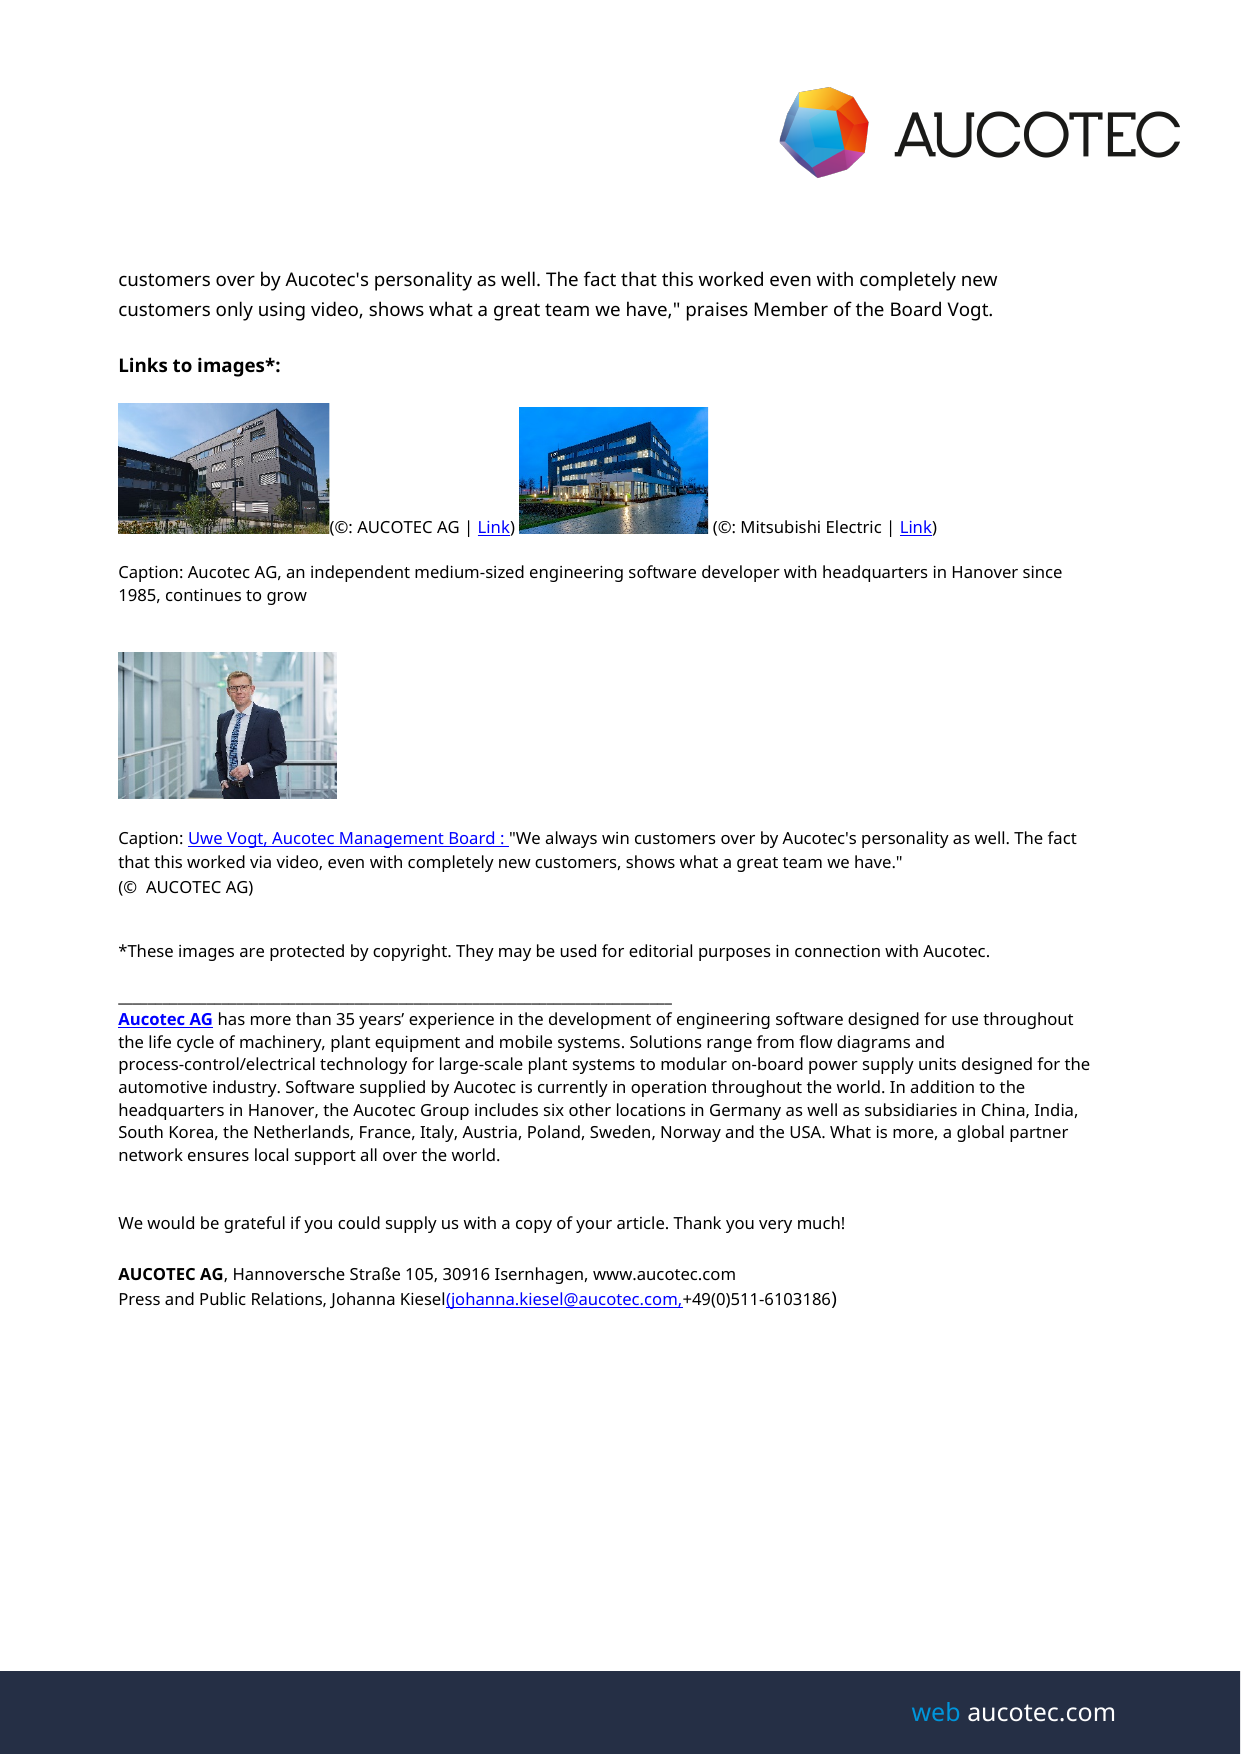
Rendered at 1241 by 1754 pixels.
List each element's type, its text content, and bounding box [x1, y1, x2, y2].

picture [118, 652, 337, 799]
text AUCOTEC AG, Hannoversche Straße 105, 30916 Isernhagen, www.aucotec.com [118, 1263, 1092, 1285]
list (© AUCOTEC AG) [118, 876, 1092, 898]
picture [779, 87, 879, 193]
text Caption: Aucotec AG, an independent medium-sized engineering software developer with headquarters in Hanover since 1985, continues to grow [118, 561, 1092, 606]
text ___________________________________________________________________________ [118, 985, 1092, 1007]
text We would be grateful if you could supply us with a copy of your article. Thank you very much! [118, 1212, 1092, 1234]
picture [118, 403, 330, 534]
text Press and Public Relations, Johanna Kiesel(johanna.kiesel@aucotec.com,+49(0)511-6103186) [118, 1285, 1092, 1311]
list Caption: Uwe Vogt, Aucotec Management Board : "We always win customers over by Aucotec's personality as well. The fact that this worked via video, even with completely new customers, shows what a great team we have." [118, 827, 1092, 874]
picture [519, 407, 709, 534]
text *These images are protected by copyright. They may be used for editorial purposes in connection with Aucotec. [118, 939, 1092, 962]
text Links to images*: [118, 353, 1092, 378]
picture [888, 89, 1181, 166]
text Aucotec AG has more than 35 years’ experience in the development of engineering software designed for use throughout the life cycle of machinery, plant equipment and mobile systems. Solutions range from flow diagrams and process-control/electrical technology for large-scale plant systems to modular on-board power supply units designed for the automotive industry. Software supplied by Aucotec is currently in operation throughout the world. In addition to the headquarters in Hanover, the Aucotec Group includes six other locations in Germany as well as subsidiaries in China, India, South Korea, the Netherlands, France, Italy, Austria, Poland, Sweden, Norway and the USA. What is more, a global partner network ensures local support all over the world. [118, 1007, 1092, 1166]
